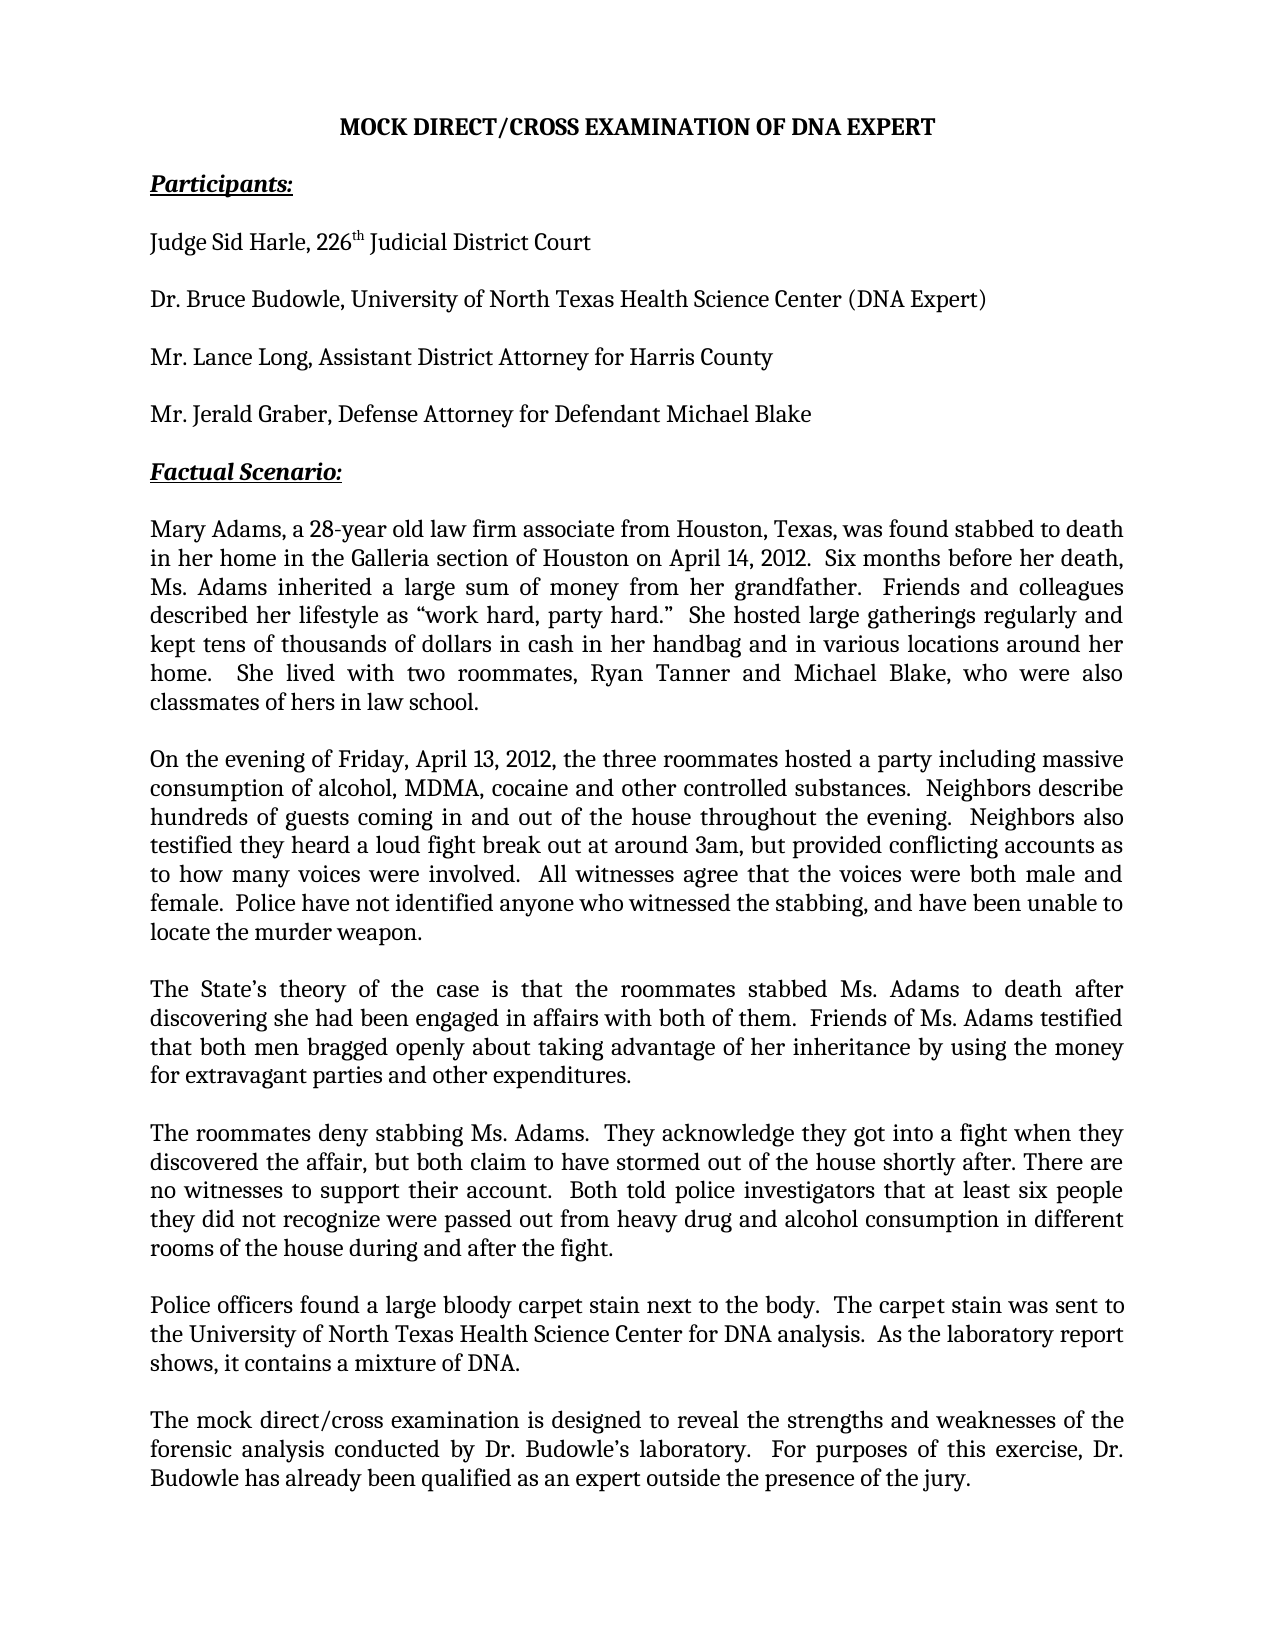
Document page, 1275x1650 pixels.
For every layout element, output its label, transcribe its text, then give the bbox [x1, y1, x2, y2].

text Mr. Jerald Graber, Defense Attorney for Defendant Michael Blake [150, 400, 1125, 429]
text Dr. Bruce Budowle, University of North Texas Health Science Center (DNA Expert) [150, 285, 1125, 314]
text Participants: [150, 170, 1125, 199]
text Judge Sid Harle, 226th Judicial District Court [150, 227, 1125, 256]
text MOCK DIRECT/CROSS EXAMINATION OF DNA EXPERT [150, 112, 1125, 141]
text The mock direct/cross examination is designed to reveal the strengths and weaknesses of the forensic analysis conducted by Dr. Budowle’s laboratory. For purposes of this exercise, Dr. Budowle has already been qualified as an expert outside the presence of the jury. [150, 1406, 1125, 1492]
text The roommates deny stabbing Ms. Adams. They acknowledge they got into a fight when they discovered the affair, but both claim to have stormed out of the house shortly after. There are no witnesses to support their account. Both told police investigators that at least six people they did not recognize were passed out from heavy drug and alcohol consumption in different rooms of the house during and after the fight. [150, 1119, 1125, 1262]
text On the evening of Friday, April 13, 2012, the three roommates hosted a party including massive consumption of alcohol, MDMA, cocaine and other controlled substances. Neighbors describe hundreds of guests coming in and out of the house throughout the evening. Neighbors also testified they heard a loud fight break out at around 3am, but provided conflicting accounts as to how many voices were involved. All witnesses agree that the voices were both male and female. Police have not identified anyone who witnessed the stabbing, and have been unable to locate the murder weapon. [150, 745, 1125, 946]
text Mary Adams, a 28-year old law firm associate from Houston, Texas, was found stabbed to death in her home in the Galleria section of Houston on April 14, 2012. Six months before her death, Ms. Adams inherited a large sum of money from her grandfather. Friends and colleagues described her lifestyle as “work hard, party hard.” She hosted large gatherings regularly and kept tens of thousands of dollars in cash in her handbag and in various locations around her home. She lived with two roommates, Ryan Tanner and Michael Blake, who were also classmates of hers in law school. [150, 515, 1125, 716]
text Factual Scenario: [150, 457, 1125, 486]
text Mr. Lance Long, Assistant District Attorney for Harris County [150, 342, 1125, 371]
text The State’s theory of the case is that the roommates stabbed Ms. Adams to death after discovering she had been engaged in affairs with both of them. Friends of Ms. Adams testified that both men bragged openly about taking advantage of her inheritance by using the money for extravagant parties and other expenditures. [150, 975, 1125, 1090]
text Police officers found a large bloody carpet stain next to the body. The carpet stain was sent to the University of North Texas Health Science Center for DNA analysis. As the laboratory report shows, it contains a mixture of DNA. [150, 1291, 1125, 1377]
